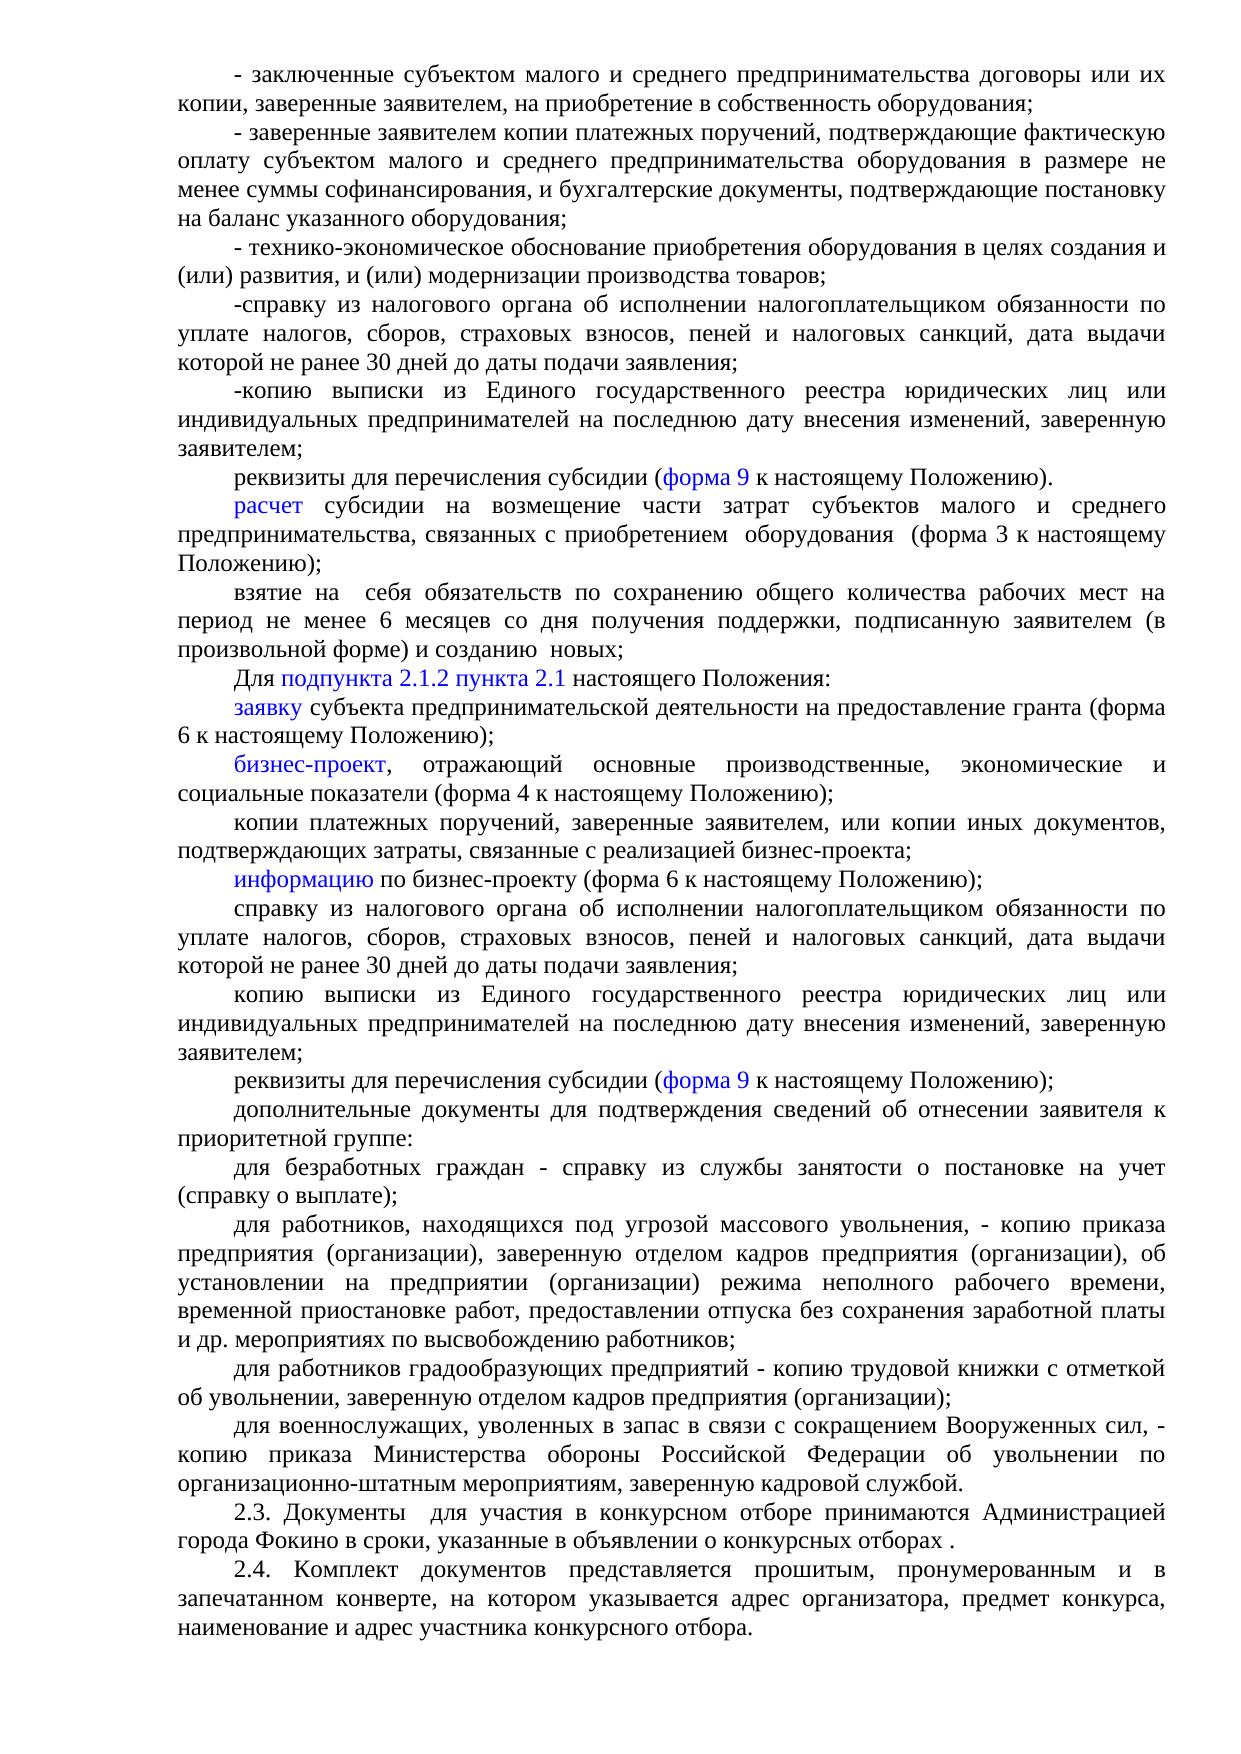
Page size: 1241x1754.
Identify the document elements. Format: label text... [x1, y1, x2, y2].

text -копию выписки из Единого государственного реестра юридических лиц или индивидуальных предпринимателей на последнюю дату внесения изменений, заверенную заявителем; [177, 375, 1167, 462]
text - технико-экономическое обоснование приобретения оборудования в целях создания и (или) развития, и (или) модернизации производства товаров; [177, 232, 1167, 289]
text для безработных граждан - справку из службы занятости о постановке на учет (справку о выплате); [177, 1152, 1167, 1209]
text Для подпункта 2.1.2 пункта 2.1 настоящего Положения: [177, 663, 1167, 692]
text заявку субъекта предпринимательской деятельности на предоставление гранта (форма 6 к настоящему Положению); [177, 692, 1167, 749]
text 2.4. Комплект документов представляется прошитым, пронумерованным и в запечатанном конверте, на котором указывается адрес организатора, предмет конкурса, наименование и адрес участника конкурсного отбора. [177, 1554, 1167, 1640]
text расчет субсидии на возмещение части затрат субъектов малого и среднего предпринимательства, связанных с приобретением оборудования (форма 3 к настоящему Положению); [177, 490, 1167, 577]
text бизнес-проект, отражающий основные производственные, экономические и социальные показатели (форма 4 к настоящему Положению); [177, 749, 1167, 807]
text 2.3. Документы для участия в конкурсном отборе принимаются Администрацией города Фокино в сроки, указанные в объявлении о конкурсных отборах . [177, 1497, 1167, 1554]
text -справку из налогового органа об исполнении налогоплательщиком обязанности по уплате налогов, сборов, страховых взносов, пеней и налоговых санкций, дата выдачи которой не ранее 30 дней до даты подачи заявления; [177, 289, 1167, 375]
text информацию по бизнес-проекту (форма 6 к настоящему Положению); [177, 864, 1167, 893]
text - заключенные субъектом малого и среднего предпринимательства договоры или их копии, заверенные заявителем, на приобретение в собственность оборудования; [177, 59, 1167, 117]
text копию выписки из Единого государственного реестра юридических лиц или индивидуальных предпринимателей на последнюю дату внесения изменений, заверенную заявителем; [177, 979, 1167, 1065]
text реквизиты для перечисления субсидии (форма 9 к настоящему Положению). [177, 462, 1167, 490]
text справку из налогового органа об исполнении налогоплательщиком обязанности по уплате налогов, сборов, страховых взносов, пеней и налоговых санкций, дата выдачи которой не ранее 30 дней до даты подачи заявления; [177, 893, 1167, 979]
text - заверенные заявителем копии платежных поручений, подтверждающие фактическую оплату субъектом малого и среднего предпринимательства оборудования в размере не менее суммы софинансирования, и бухгалтерские документы, подтверждающие постановку на баланс указанного оборудования; [177, 117, 1167, 232]
text взятие на себя обязательств по сохранению общего количества рабочих мест на период не менее 6 месяцев со дня получения поддержки, подписанную заявителем (в произвольной форме) и созданию новых; [177, 577, 1167, 663]
text копии платежных поручений, заверенные заявителем, или копии иных документов, подтверждающих затраты, связанные с реализацией бизнес-проекта; [177, 807, 1167, 864]
text дополнительные документы для подтверждения сведений об отнесении заявителя к приоритетной группе: [177, 1094, 1167, 1152]
text для работников, находящихся под угрозой массового увольнения, - копию приказа предприятия (организации), заверенную отделом кадров предприятия (организации), об установлении на предприятии (организации) режима неполного рабочего времени, временной приостановке работ, предоставлении отпуска без сохранения заработной платы и др. мероприятиях по высвобождению работников; [177, 1209, 1167, 1353]
text для работников градообразующих предприятий - копию трудовой книжки с отметкой об увольнении, заверенную отделом кадров предприятия (организации); [177, 1353, 1167, 1410]
text для военнослужащих, уволенных в запас в связи с сокращением Вооруженных сил, - копию приказа Министерства обороны Российской Федерации об увольнении по организационно-штатным мероприятиям, заверенную кадровой службой. [177, 1410, 1167, 1497]
text реквизиты для перечисления субсидии (форма 9 к настоящему Положению); [177, 1065, 1167, 1094]
